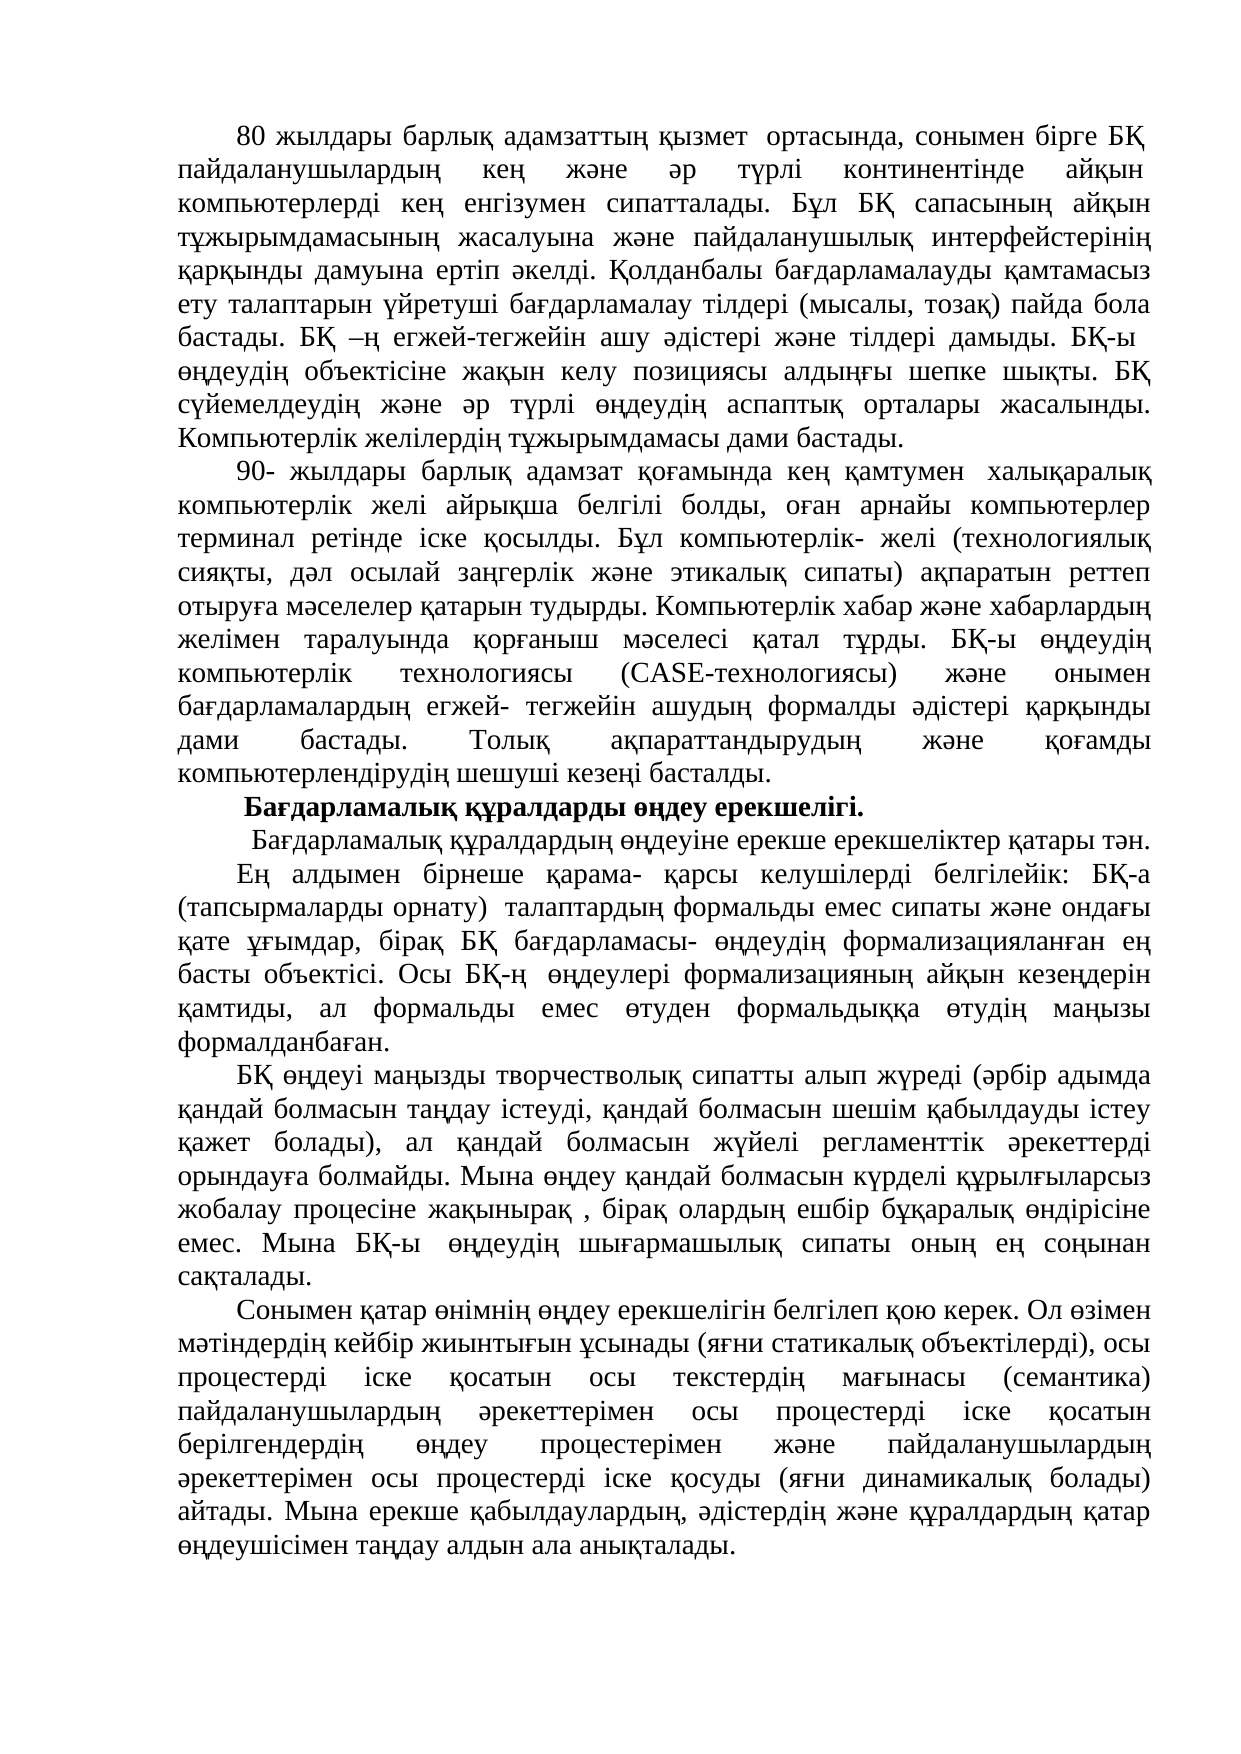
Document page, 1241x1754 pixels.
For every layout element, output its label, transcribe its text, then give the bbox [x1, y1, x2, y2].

text Бағдарламалық құралдарды өңдеу ерекшелігі. [177, 789, 1152, 822]
text Сонымен қатар өнімнің өңдеу ерекшелігін белгілеп қою керек. Ол өзімен мәтіндердің кейбір жиынтығын ұсынады (яғни статикалық объектілерді), осы процестерді іске қосатын осы текстердің мағынасы (семантика) пайдаланушылардың әрекеттерімен осы процестерді іске қосатын берілгендердің өңдеу процестерімен және пайдаланушылардың әрекеттерімен осы процестерді іске қосуды (яғни динамикалық болады) айтады. Мына ерекше қабылдаулардың, әдістердің және құралдардың қатар өңдеушісімен таңдау алдын ала анықталады. [177, 1292, 1152, 1560]
text 90- жылдары барлық адамзат қоғамында кең қамтумен халықаралық компьютерлік желі айрықша белгілі болды, оған арнайы компьютерлер терминал ретінде іске қосылды. Бұл компьютерлік- желі (технологиялық сияқты, дәл осылай заңгерлік және этикалық сипаты) ақпаратын реттеп отыруға мәселелер қатарын тудырды. Компьютерлік хабар және хабарлардың желімен таралуында қорғаныш мәселесі қатал тұрды. БҚ-ы өңдеудің компьютерлік технологиясы (CASE-технологиясы) және онымен бағдарламалардың егжей- тегжейін ашудың формалды әдістері қарқынды дами бастады. Толық ақпараттандырудың және қоғамды компьютерлендірудің шешуші кезеңі басталды. [177, 453, 1152, 789]
text Ең алдымен бірнеше қарама- қарсы келушілерді белгілейік: БҚ-а (тапсырмаларды орнату) талаптардың формальды емес сипаты және ондағы қате ұғымдар, бірақ БҚ бағдарламасы- өңдеудің формализацияланған ең басты объектісі. Осы БҚ-ң өңдеулері формализацияның айқын кезеңдерін қамтиды, ал формальды емес өтуден формальдыққа өтудің маңызы формалданбаған. [177, 856, 1152, 1057]
text БҚ өңдеуі маңызды творчестволық сипатты алып жүреді (әрбір адымда қандай болмасын таңдау істеуді, қандай болмасын шешім қабылдауды істеу қажет болады), ал қандай болмасын жүйелі регламенттік әрекеттерді орындауға болмайды. Мына өңдеу қандай болмасын күрделі құрылғыларсыз жобалау процесіне жақынырақ , бірақ олардың ешбір бұқаралық өндірісіне емес. Мына БҚ-ы өңдеудің шығармашылық сипаты оның ең соңынан сақталады. [177, 1057, 1152, 1292]
text Бағдарламалық құралдардың өңдеуіне ерекше ерекшеліктер қатары тән. [177, 822, 1152, 856]
text 80 жылдары барлық адамзаттың қызмет ортасында, сонымен бірге БҚ пайдаланушылардың кең және әр түрлі континентінде айқын компьютерлерді кең енгізумен сипатталады. Бұл БҚ сапасының айқын тұжырымдамасының жасалуына және пайдаланушылық интерфейстерінің қарқынды дамуына ертіп әкелді. Қолданбалы бағдарламалауды қамтамасыз ету талаптарын үйретуші бағдарламалау тілдері (мысалы, тозақ) пайда бола бастады. БҚ –ң егжей-тегжейін ашу әдістері және тілдері дамыды. БҚ-ы өңдеудің объектісіне жақын келу позициясы алдыңғы шепке шықты. БҚ сүйемелдеудің және әр түрлі өңдеудің аспаптық орталары жасалынды. Компьютерлік желілердің тұжырымдамасы дами бастады. [177, 118, 1152, 453]
